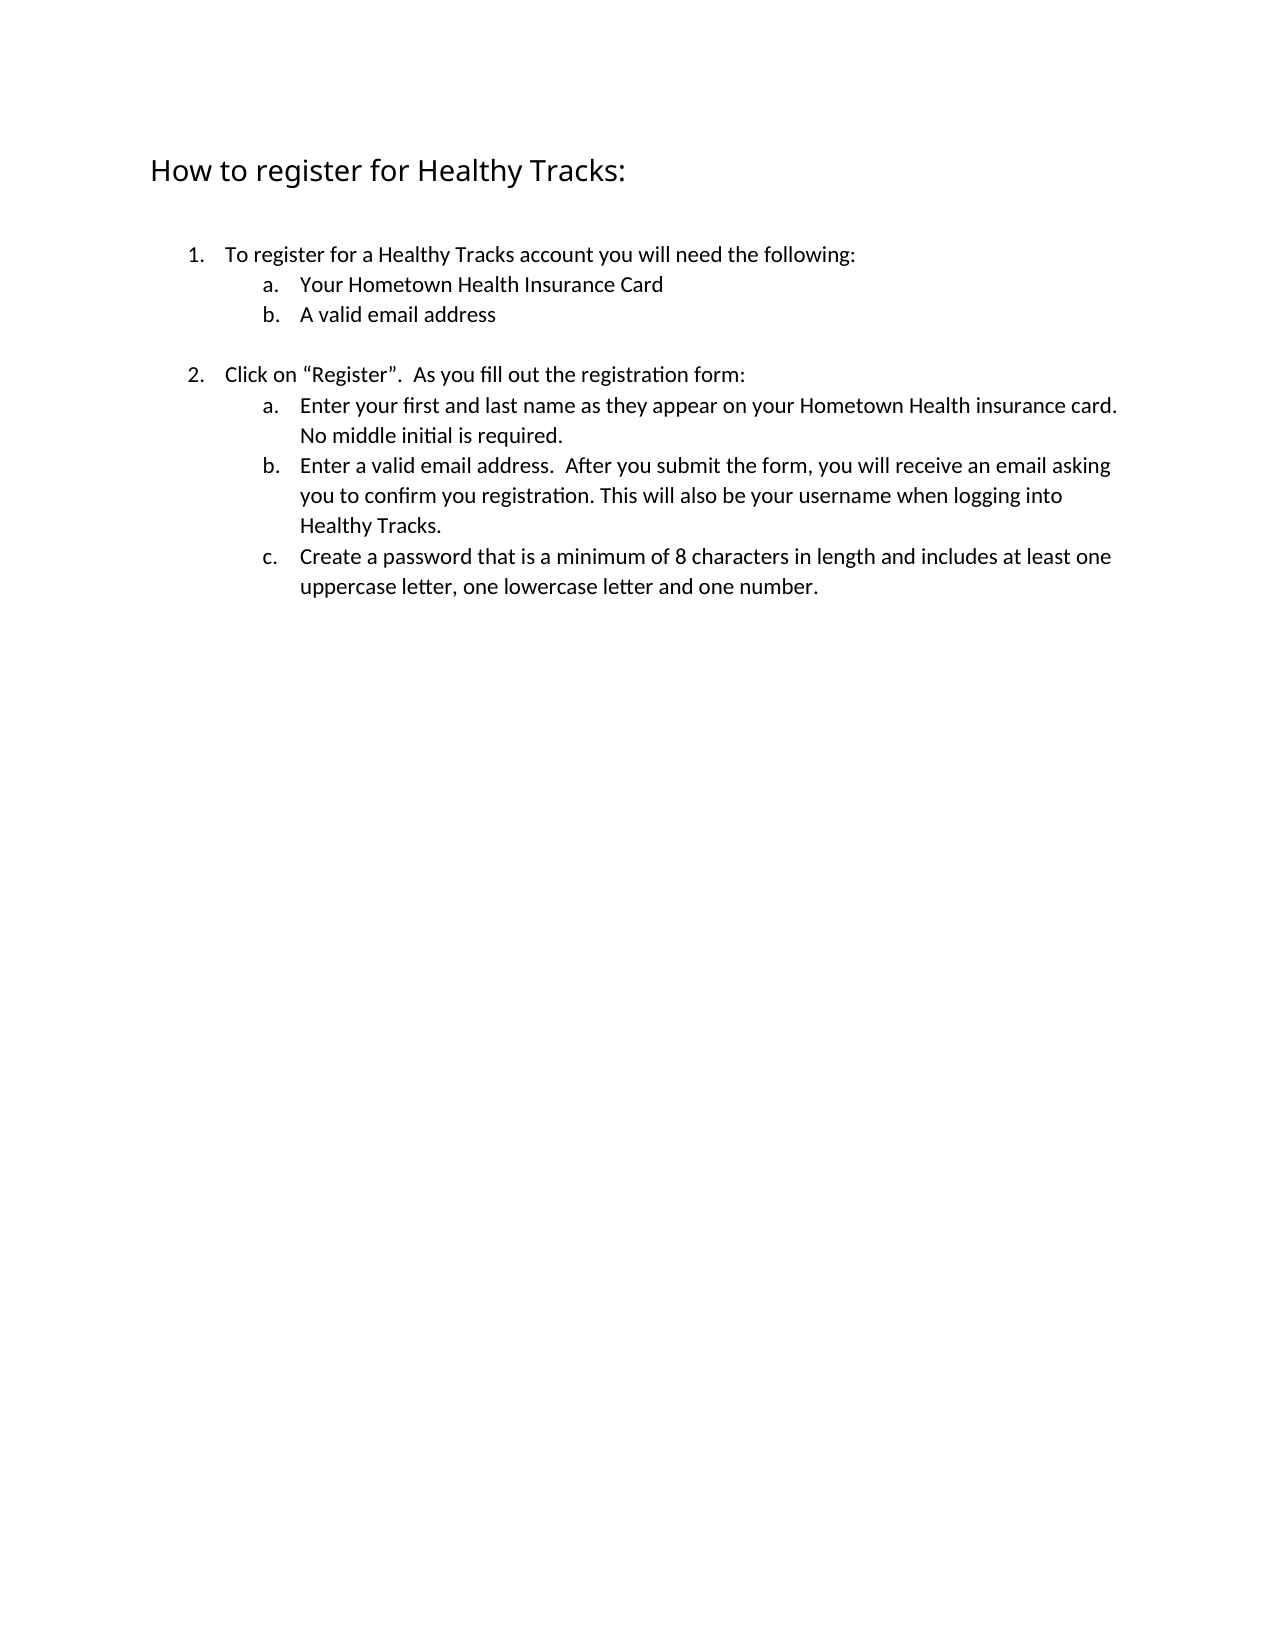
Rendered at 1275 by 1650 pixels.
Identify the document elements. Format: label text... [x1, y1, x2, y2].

list Click on “Register”. As you fill out the registration form: [187, 361, 1125, 388]
list Enter your first and last name as they appear on your Hometown Health insurance card. No middle initial is required. [262, 391, 1125, 449]
list Your Hometown Health Insurance Card [262, 270, 1125, 298]
list Enter a valid email address. After you submit the form, you will receive an email asking you to confirm you registration. This will also be your username when logging into Healthy Tracks. [262, 451, 1125, 539]
list To register for a Healthy Tracks account you will need the following: [187, 240, 1125, 268]
list A valid email address [262, 300, 1125, 328]
text How to register for Healthy Tracks: [150, 150, 1125, 190]
list Create a password that is a minimum of 8 characters in length and includes at least one uppercase letter, one lowercase letter and one number. [262, 542, 1125, 600]
